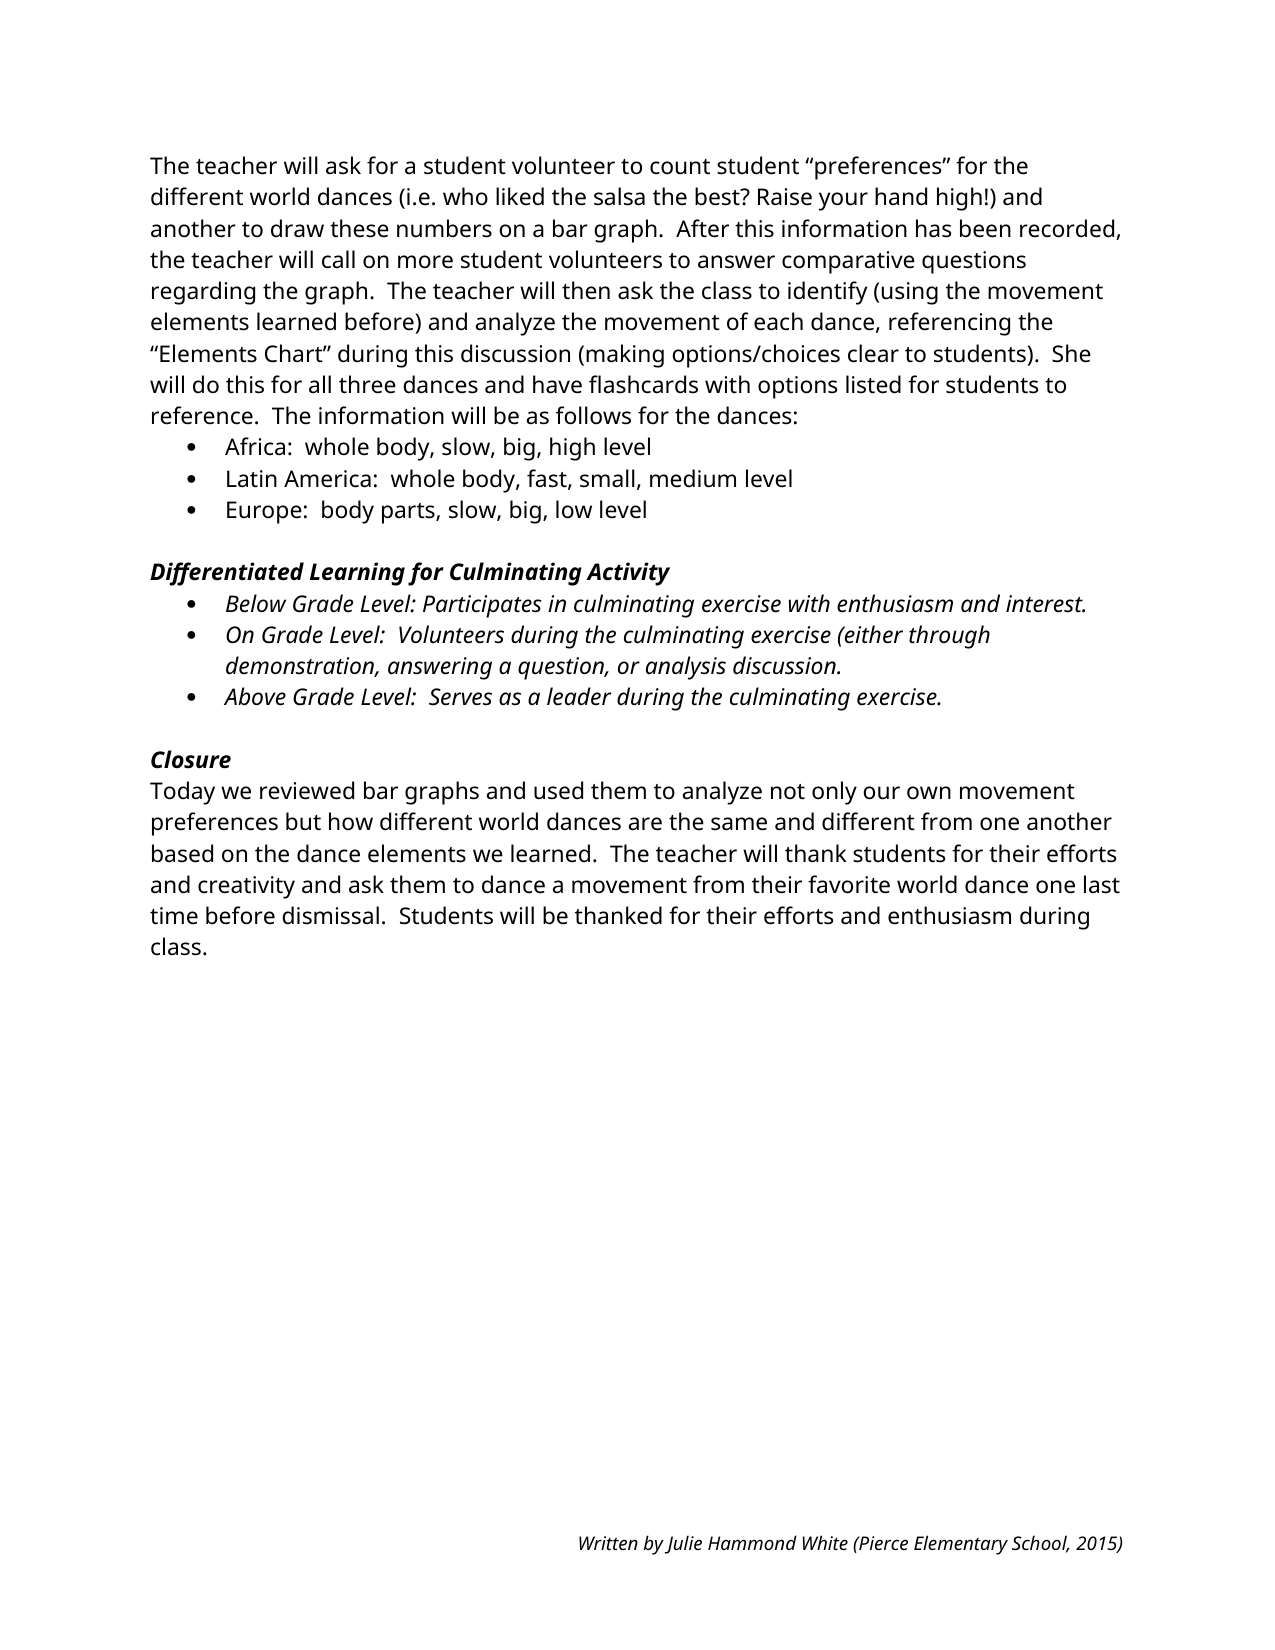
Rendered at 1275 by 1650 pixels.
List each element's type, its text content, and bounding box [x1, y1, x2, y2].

list Below Grade Level: Participates in culminating exercise with enthusiasm and interest. [187, 587, 1125, 619]
list Europe: body parts, slow, big, low level [187, 494, 1125, 525]
text Differentiated Learning for Culminating Activity [150, 556, 1125, 587]
list Above Grade Level: Serves as a leader during the culminating exercise. [187, 681, 1125, 712]
text Today we reviewed bar graphs and used them to analyze not only our own movement preferences but how different world dances are the same and different from one another based on the dance elements we learned. The teacher will thank students for their efforts and creativity and ask them to dance a movement from their favorite world dance one last time before dismissal. Students will be thanked for their efforts and enthusiasm during class. [150, 775, 1125, 962]
list Africa: whole body, slow, big, high level [187, 431, 1125, 462]
list On Grade Level: Volunteers during the culminating exercise (either through demonstration, answering a question, or analysis discussion. [187, 619, 1125, 681]
text Closure [150, 744, 1125, 775]
text The teacher will ask for a student volunteer to count student “preferences” for the different world dances (i.e. who liked the salsa the best? Raise your hand high!) and another to draw these numbers on a bar graph. After this information has been recorded, the teacher will call on more student volunteers to answer comparative questions regarding the graph. The teacher will then ask the class to identify (using the movement elements learned before) and analyze the movement of each dance, referencing the “Elements Chart” during this discussion (making options/choices clear to students). She will do this for all three dances and have flashcards with options listed for students to reference. The information will be as follows for the dances: [150, 150, 1125, 431]
list Latin America: whole body, fast, small, medium level [187, 462, 1125, 494]
